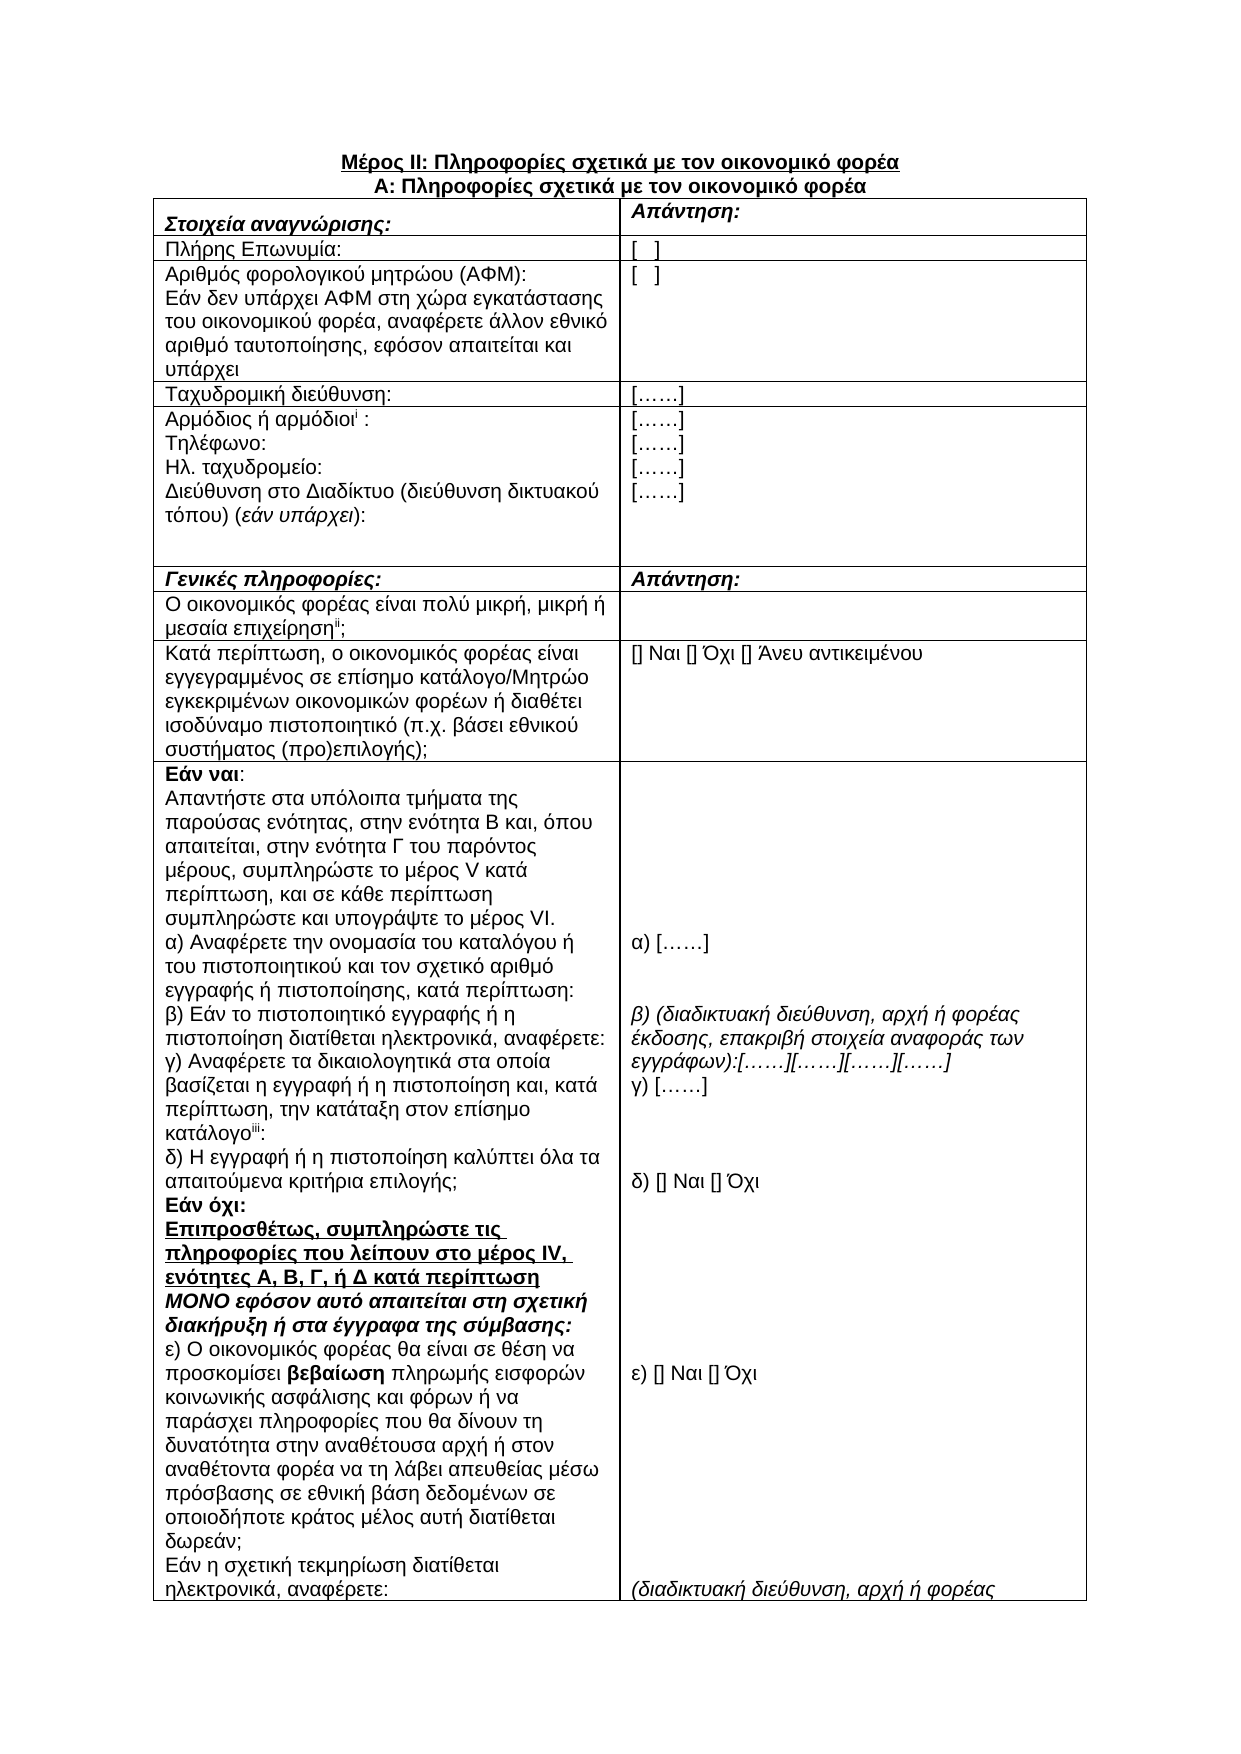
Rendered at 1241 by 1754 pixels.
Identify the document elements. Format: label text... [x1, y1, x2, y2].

table_cell [……] [……] [……] [……] [621, 407, 1086, 566]
table_cell Ο οικονομικός φορέας είναι πολύ μικρή, μικρή ή μεσαία επιχείρηση; [154, 592, 619, 640]
table_header Στοιχεία αναγνώρισης: [154, 199, 619, 235]
table_cell Αρμόδιος ή αρμόδιοι : Τηλέφωνο: Ηλ. ταχυδρομείο: Διεύθυνση στο Διαδίκτυο (διεύθυνση δικτυακού τόπου) (εάν υπάρχει): [154, 407, 619, 566]
text Μέρος II: Πληροφορίες σχετικά με τον οικονομικό φορέα [187, 150, 1053, 174]
table_cell Ταχυδρομική διεύθυνση: [154, 382, 619, 406]
table_cell Απάντηση: [621, 567, 1086, 591]
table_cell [621, 762, 1086, 1600]
table_cell [] Ναι [] Όχι [] Άνευ αντικειμένου [621, 641, 1086, 761]
table_cell [ ] [621, 236, 1086, 260]
table_cell Πλήρης Επωνυμία: [154, 236, 619, 260]
table_cell Κατά περίπτωση, ο οικονομικός φορέας είναι εγγεγραμμένος σε επίσημο κατάλογο/Μητρώο εγκεκριμένων οικονομικών φορέων ή διαθέτει ισοδύναμο πιστοποιητικό (π.χ. βάσει εθνικού συστήματος (προ)επιλογής); [154, 641, 619, 761]
table_cell [621, 592, 1086, 640]
table_cell [ ] [621, 261, 1086, 381]
text Α: Πληροφορίες σχετικά με τον οικονομικό φορέα [187, 174, 1053, 198]
table_cell Αριθμός φορολογικού μητρώου (ΑΦΜ): Εάν δεν υπάρχει ΑΦΜ στη χώρα εγκατάστασης του οικονομικού φορέα, αναφέρετε άλλον εθνικό αριθμό ταυτοποίησης, εφόσον απαιτείται και υπάρχει [154, 261, 619, 381]
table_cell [154, 762, 619, 1600]
table_cell Γενικές πληροφορίες: [154, 567, 619, 591]
table_cell [……] [621, 382, 1086, 406]
table_header Απάντηση: [621, 199, 1086, 235]
